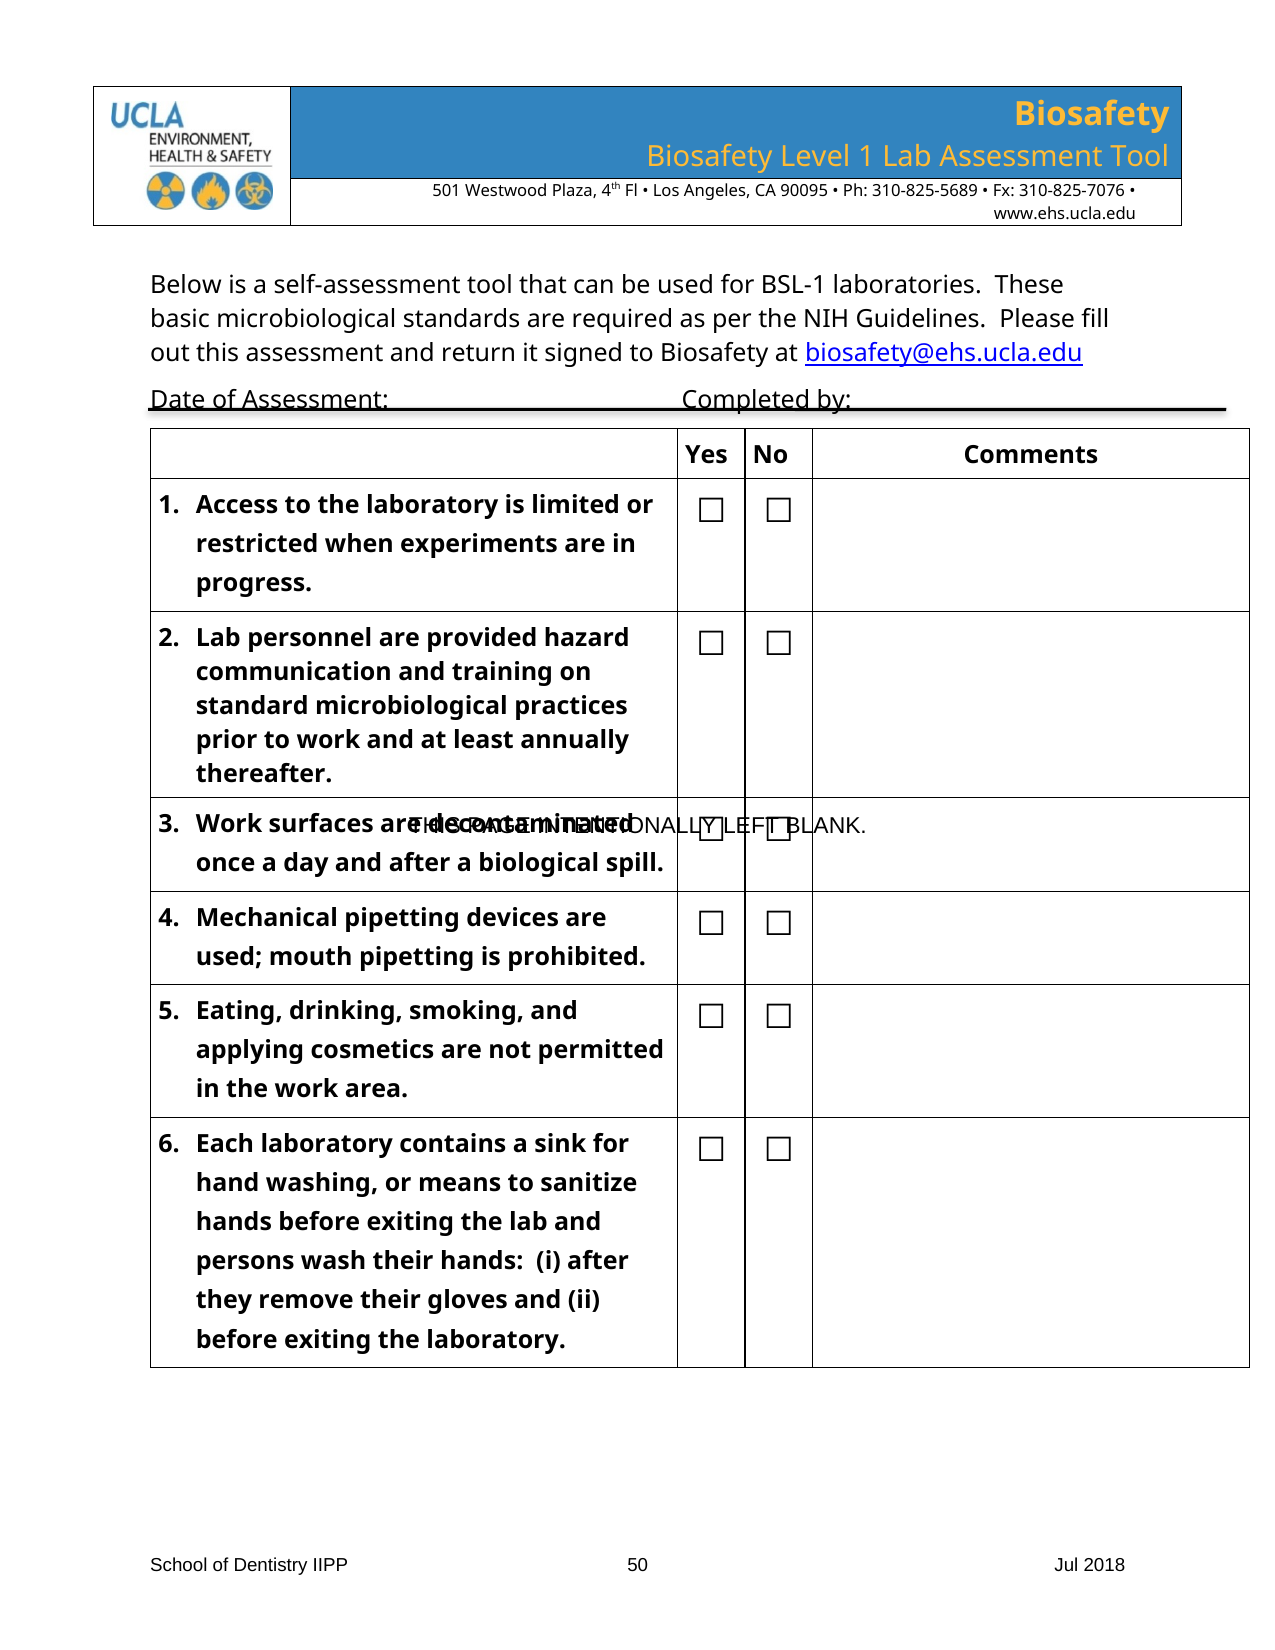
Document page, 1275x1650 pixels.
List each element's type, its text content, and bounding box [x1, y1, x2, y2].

table_cell Access to the laboratory is limited or restricted when experiments are in progress. [151, 479, 677, 611]
table_cell [813, 798, 1249, 891]
table_cell [813, 985, 1249, 1117]
table_cell Lab personnel are provided hazard communication and training on standard microbiological practices prior to work and at least annually thereafter. [151, 612, 677, 797]
table_cell Mechanical pipetting devices are used; mouth pipetting is prohibited. [151, 892, 677, 984]
text Below is a self-assessment tool that can be used for BSL-1 laboratories. These basic microbiological standards are required as per the NIH Guidelines. Please fill out this assessment and return it signed to Biosafety at biosafety@ehs.ucla.edu [150, 267, 1125, 369]
table_header Yes [678, 429, 744, 478]
table_header Comments [813, 429, 1249, 478]
text Date of Assessment: Completed by: [150, 381, 1125, 406]
table_cell 501 Westwood Plaza, 4th Fl • Los Angeles, CA 90095 • Ph: 310-825-5689 • Fx: 310-825-7076 • www.ehs.ucla.edu [291, 179, 1181, 224]
table_cell Eating, drinking, smoking, and applying cosmetics are not permitted in the work area. [151, 985, 677, 1117]
table_cell Each laboratory contains a sink for hand washing, or means to sanitize hands before exiting the lab and persons wash their hands: (i) after they remove their gloves and (ii) before exiting the laboratory. [151, 1118, 677, 1367]
table_header [94, 87, 290, 224]
table_cell [813, 892, 1249, 984]
picture [111, 101, 273, 210]
table_cell [813, 612, 1249, 797]
table_cell Work surfaces are decontaminated once a day and after a biological spill. [151, 798, 677, 891]
table_cell [813, 1118, 1249, 1367]
table_cell [813, 479, 1249, 611]
table_header Biosafety Biosafety Level 1 Lab Assessment Tool [291, 87, 1181, 178]
table_header No [746, 429, 812, 478]
table_header [151, 429, 677, 478]
